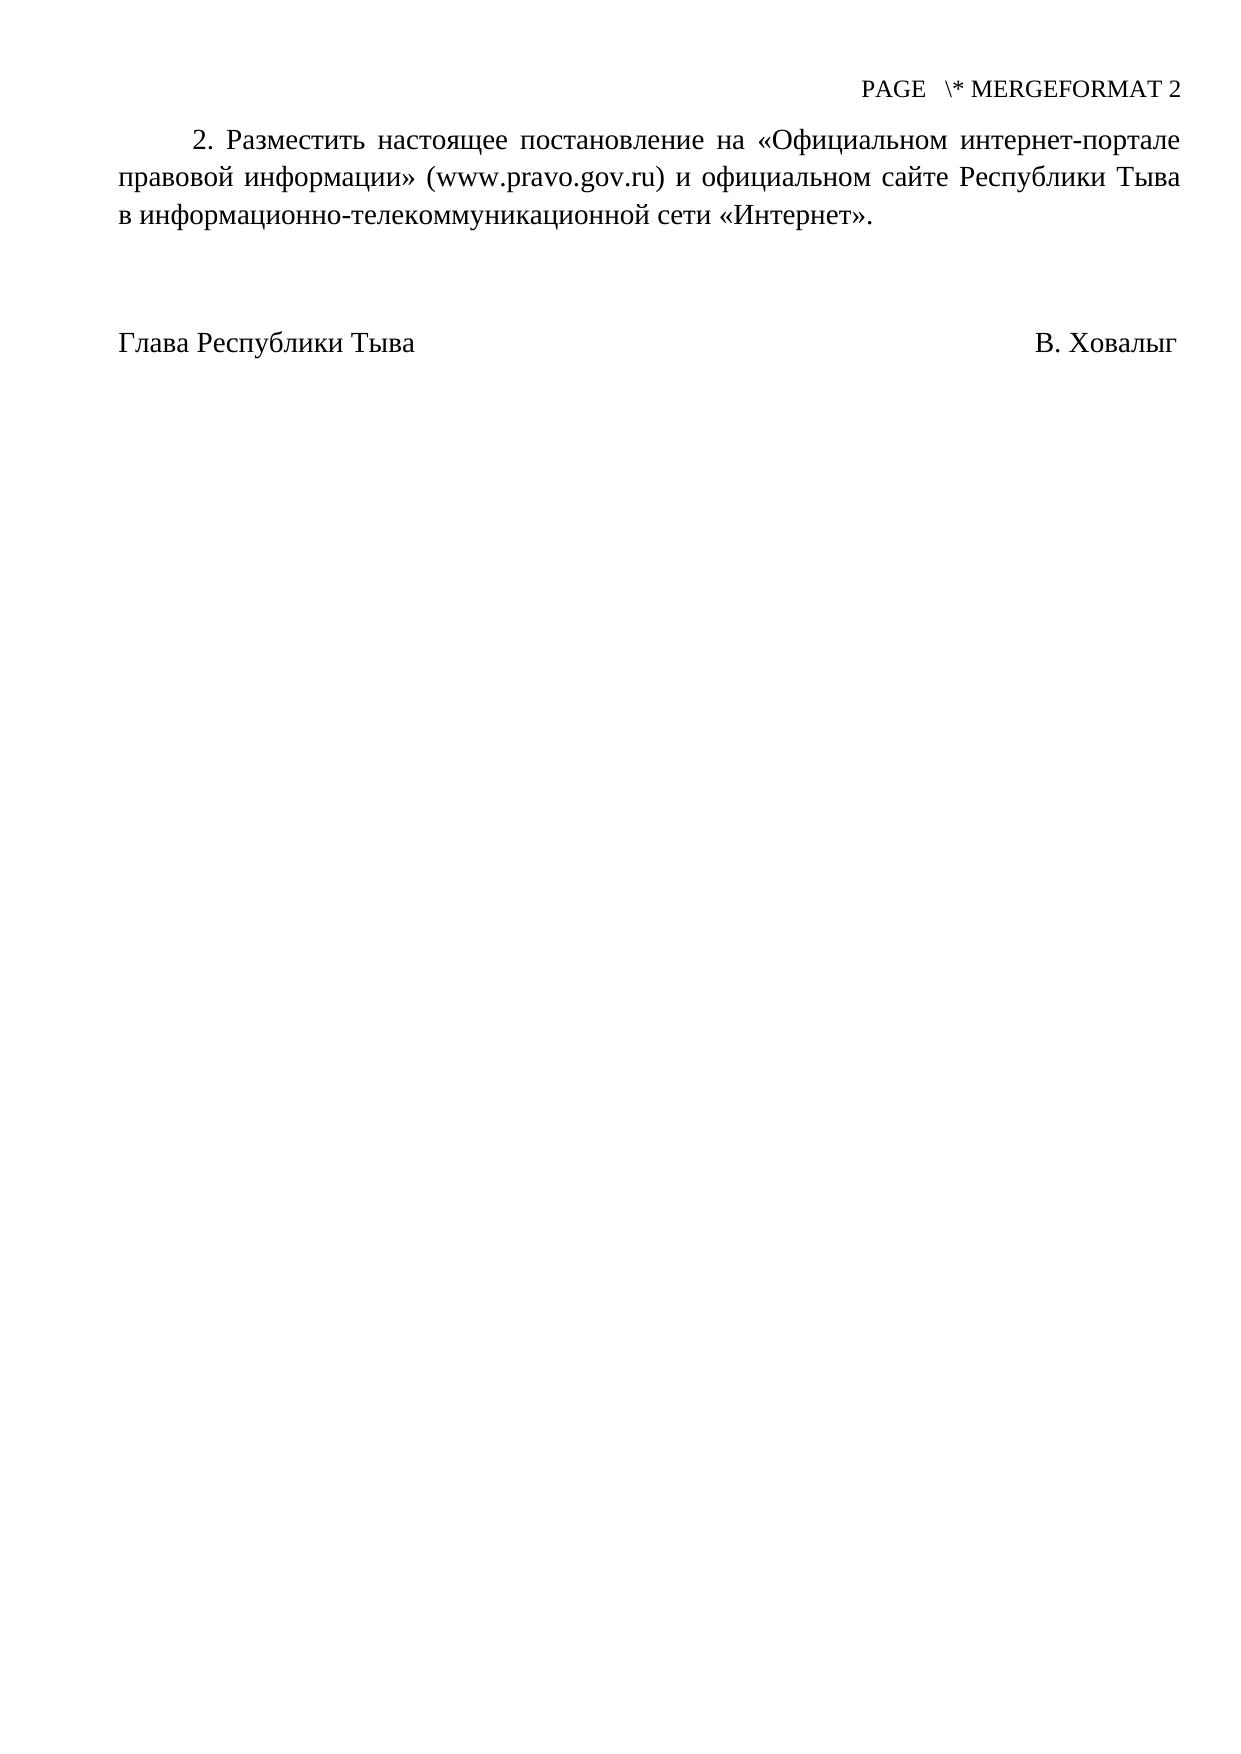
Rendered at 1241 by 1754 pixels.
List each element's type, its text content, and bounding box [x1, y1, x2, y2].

text Глава Республики Тыва В. Ховалыг [118, 326, 1181, 359]
text 2. Разместить настоящее постановление на «Официальном интернет-портале правовой информации» (www.pravo.gov.ru) и официальном сайте Республики Тыва в информационно-телекоммуникационной сети «Интернет». [118, 118, 1181, 231]
